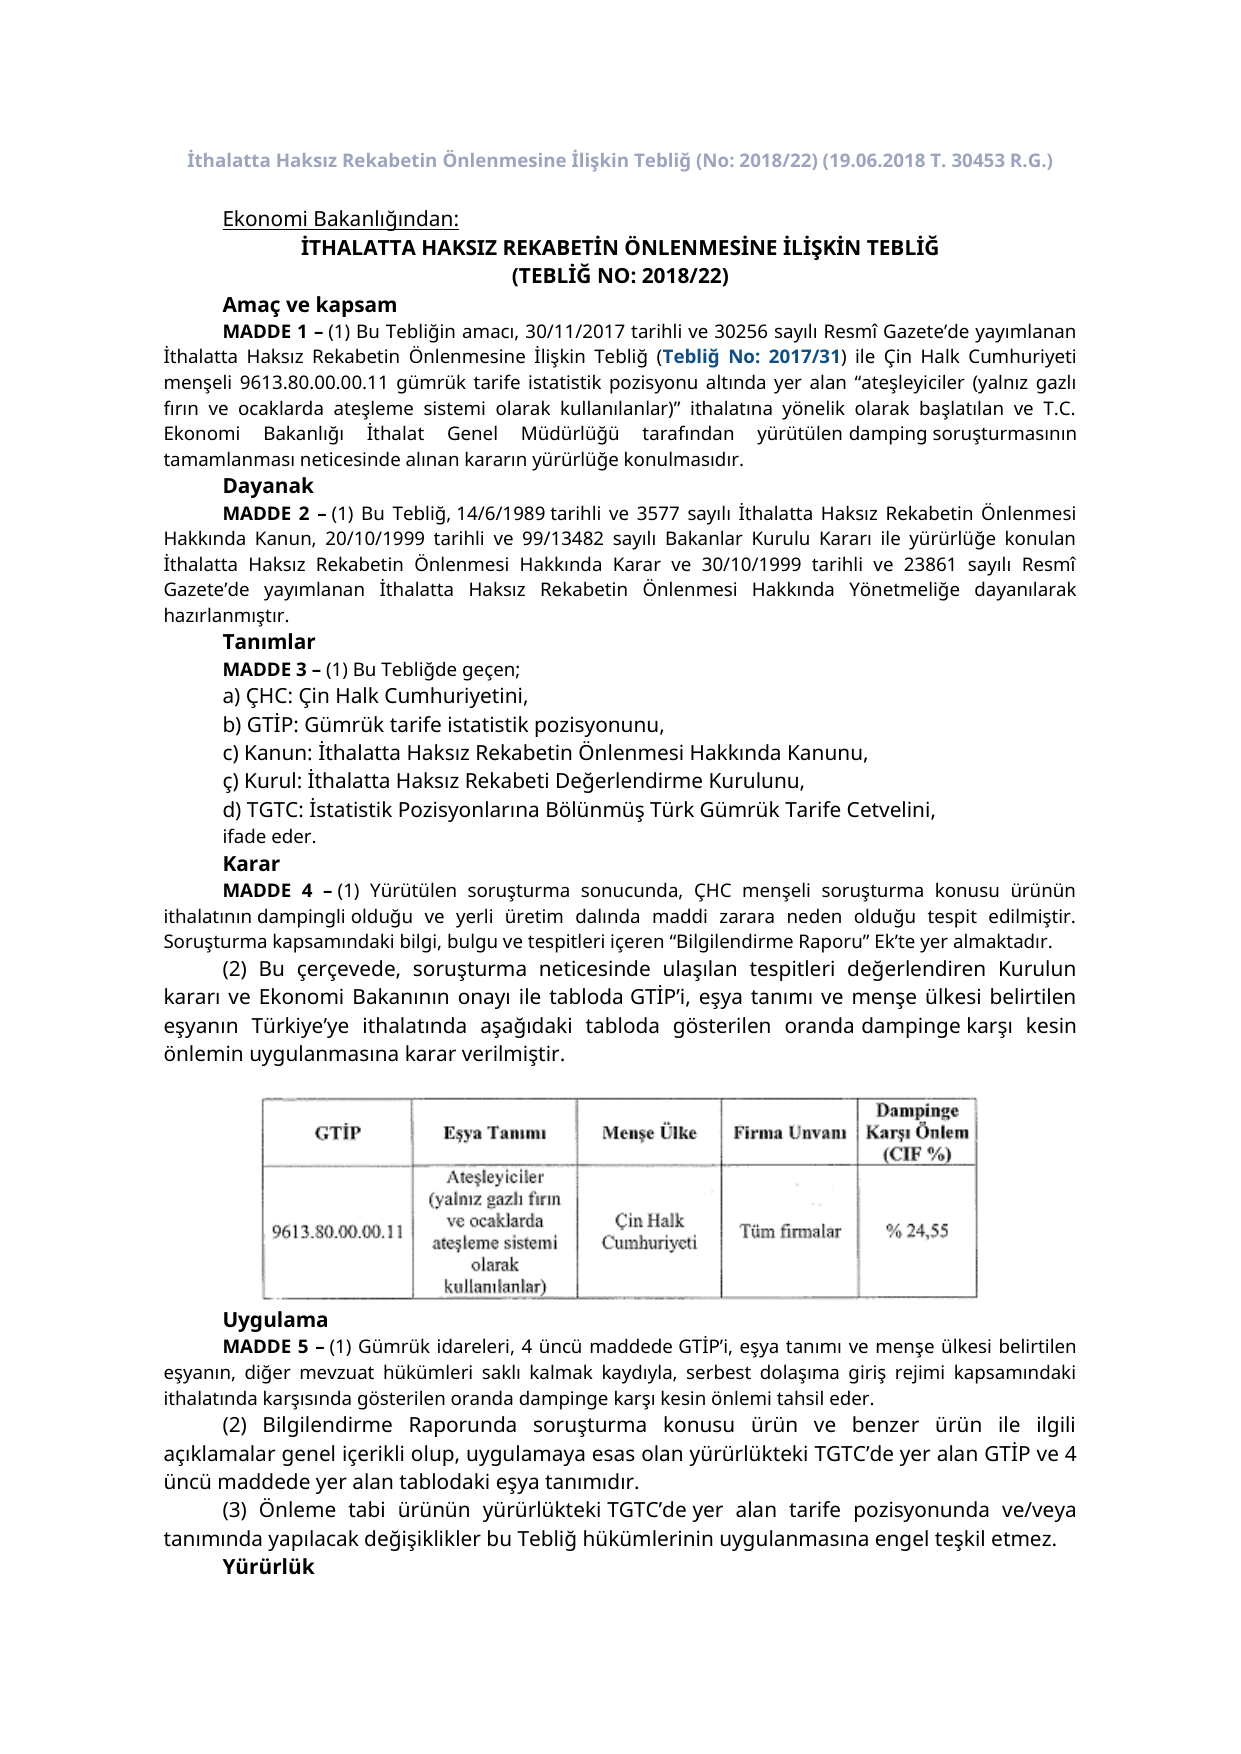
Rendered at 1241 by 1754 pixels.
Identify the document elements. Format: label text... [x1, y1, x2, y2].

table_header İthalatta Haksız Rekabetin Önlenmesine İlişkin Tebliğ (No: 2018/22) (19.06.2018 T. 30453 R.G.) [148, 148, 1093, 173]
picture [256, 1092, 984, 1306]
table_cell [148, 173, 1093, 1581]
